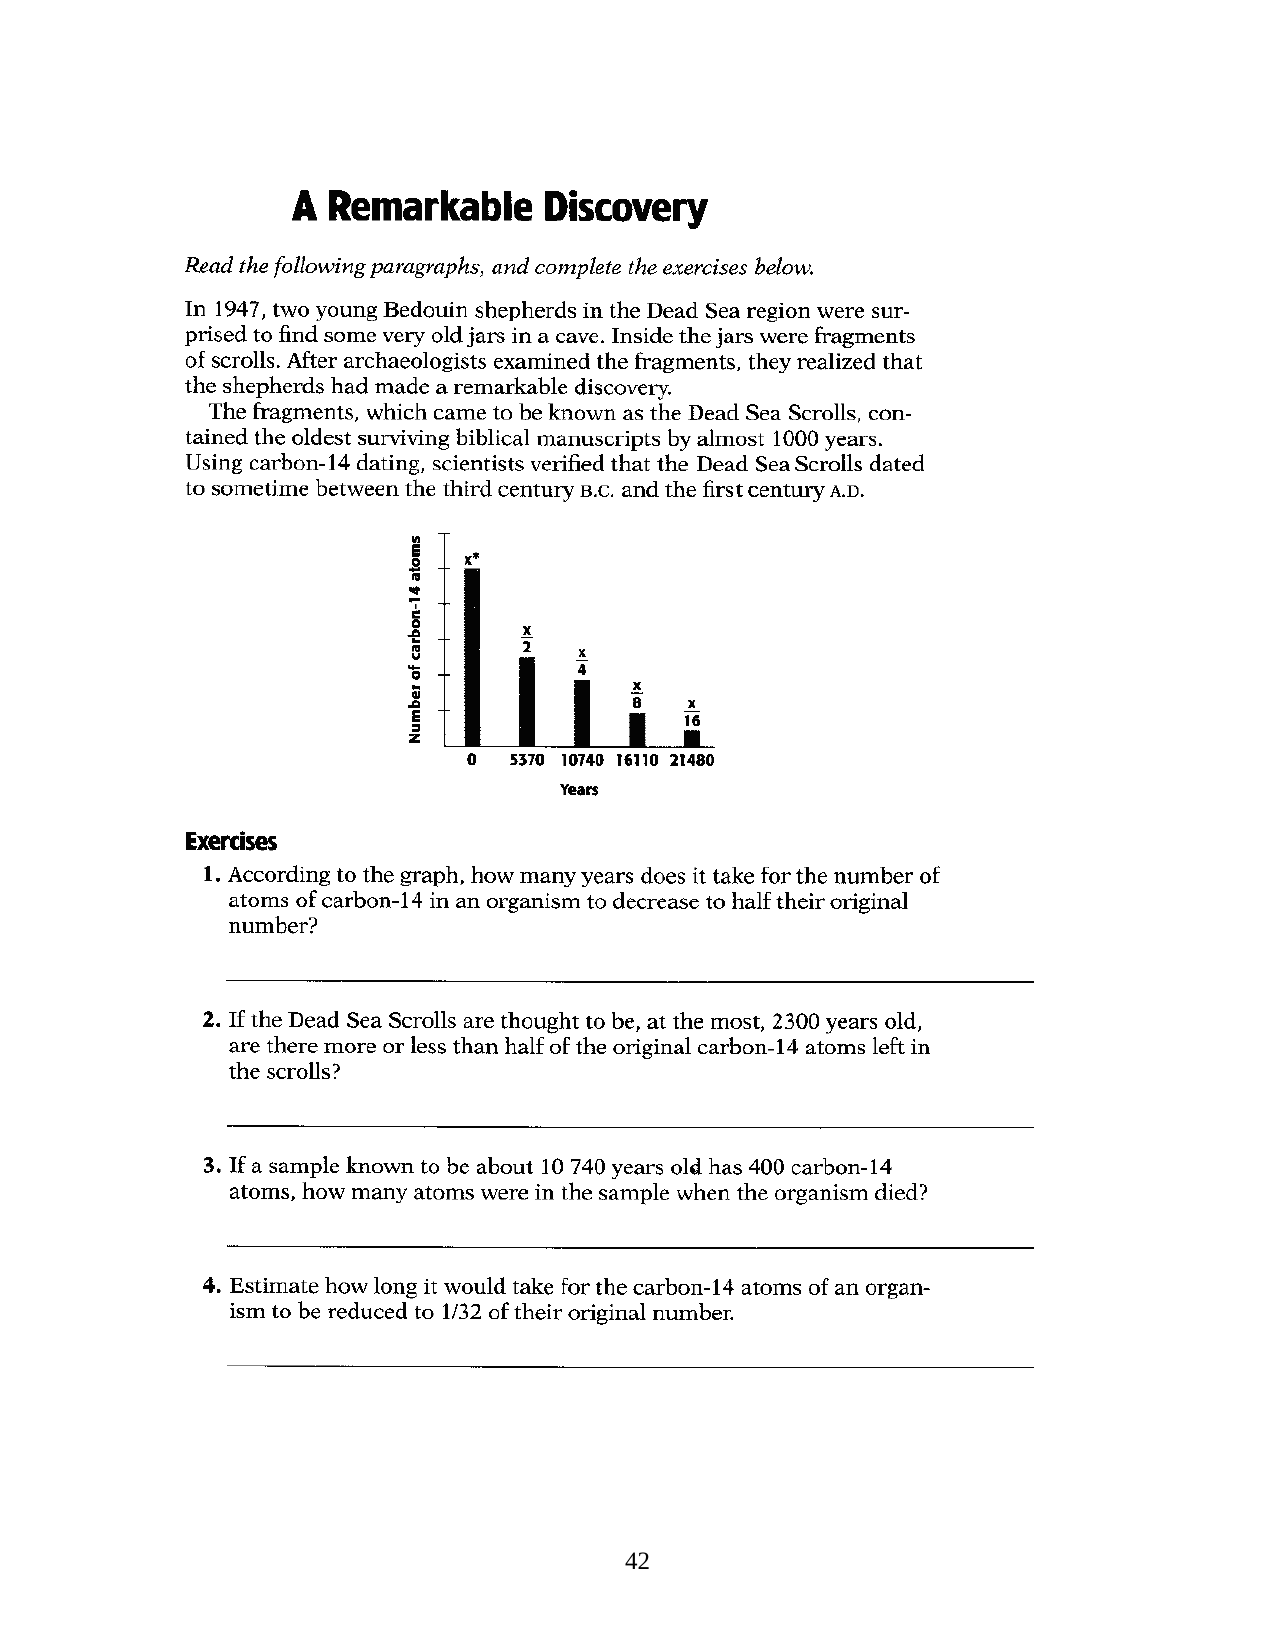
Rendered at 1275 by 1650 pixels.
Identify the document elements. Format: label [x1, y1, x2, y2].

picture [155, 121, 1120, 1415]
